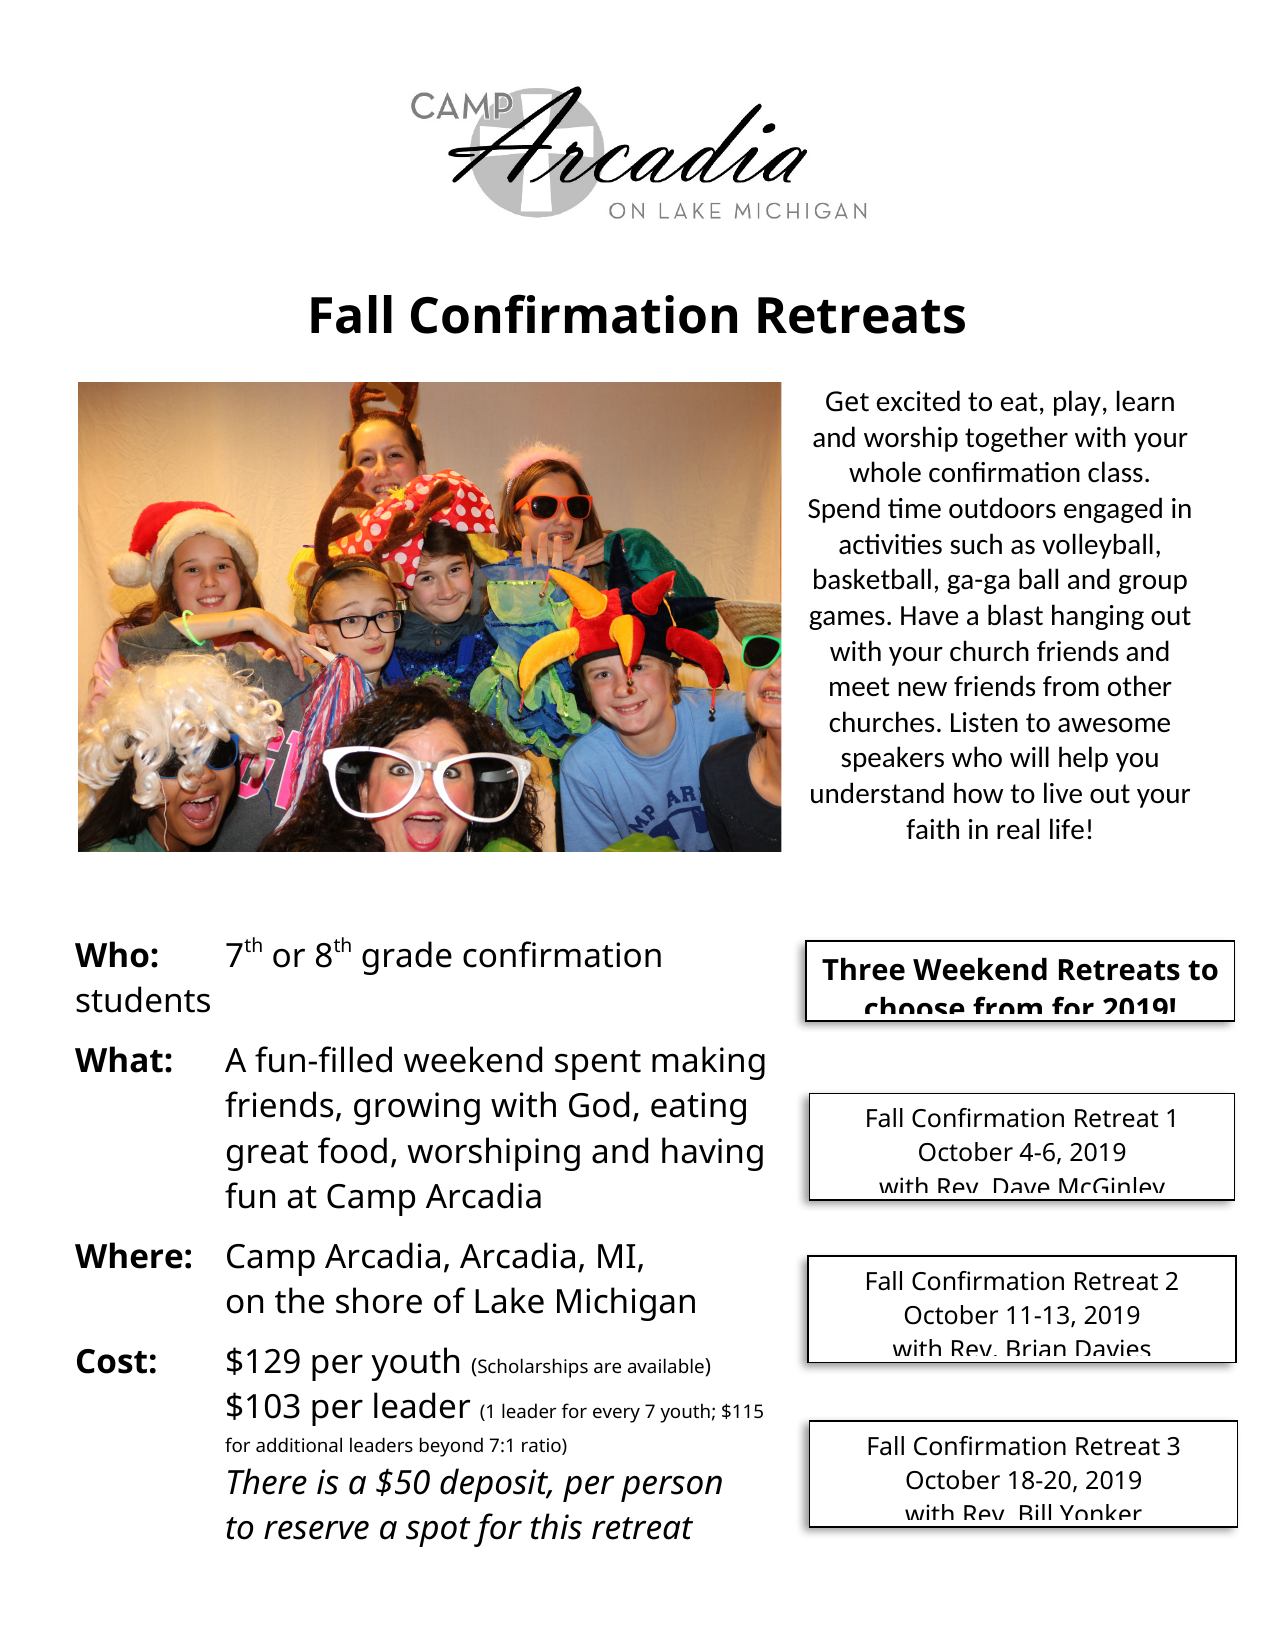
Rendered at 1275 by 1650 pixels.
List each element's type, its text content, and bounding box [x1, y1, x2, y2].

text Where: Camp Arcadia, Arcadia, MI, on the shore of Lake Michigan [75, 1232, 1200, 1323]
subtitle Fall Confirmation Retreats [75, 280, 1200, 348]
picture [396, 75, 879, 235]
text Who: 7th or 8th grade confirmation students [75, 932, 1200, 1022]
text What: A fun-filled weekend spent making friends, growing with God, eating great food, worshiping and having fun at Camp Arcadia [75, 1037, 1200, 1218]
text There is a $50 deposit, per person to reserve a spot for this retreat [75, 1459, 1200, 1549]
text Cost: $129 per youth (Scholarships are available) [75, 1337, 1200, 1383]
text $103 per leader (1 leader for every 7 youth; $115 for additional leaders beyond 7:1 ratio) [75, 1383, 1200, 1459]
subtitle Get excited to eat, play, learn and worship together with your whole confirmation class. Spend time outdoors engaged in activities such as volleyball, basketball, ga-ga ball and group games. Have a blast hanging out with your church friends and meet new friends from other churches. Listen to awesome speakers who will help you understand how to live out your faith in real life! [781, 382, 1200, 846]
picture [78, 382, 781, 852]
